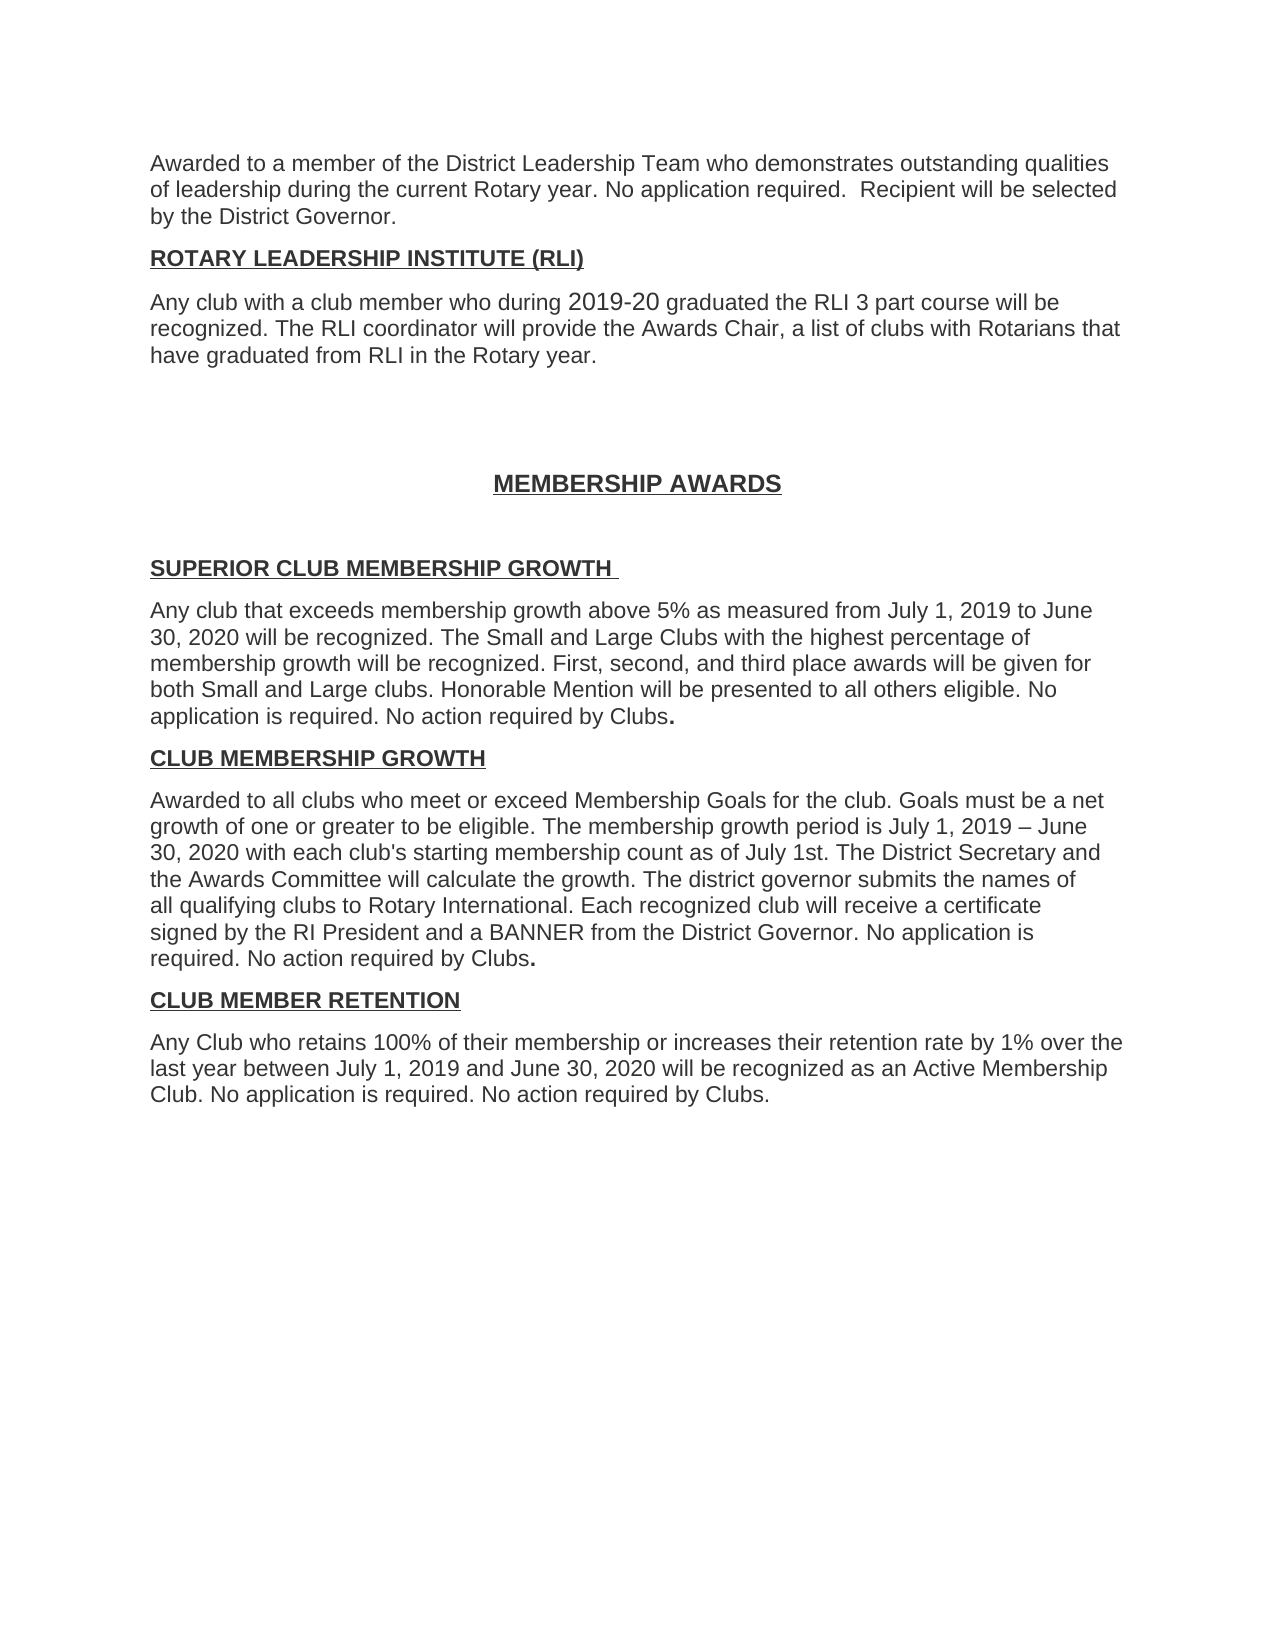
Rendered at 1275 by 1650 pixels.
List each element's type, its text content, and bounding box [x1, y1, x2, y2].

text ROTARY LEADERSHIP INSTITUTE (RLI) [150, 245, 1125, 271]
text Awarded to a member of the District Leadership Team who demonstrates outstanding qualities of leadership during the current Rotary year. No application required. Recipient will be selected by the District Governor. [150, 150, 1125, 229]
text CLUB MEMBERSHIP GROWTH [150, 745, 1125, 771]
text Awarded to all clubs who meet or exceed Membership Goals for the club. Goals must be a net growth of one or greater to be eligible. The membership growth period is July 1, 2019 – June 30, 2020 with each club's starting membership count as of July 1st. The District Secretary and the Awards Committee will calculate the growth. The district governor submits the names of all qualifying clubs to Rotary International. Each recognized club will receive a certificate signed by the RI President and a BANNER from the District Governor. No application is required. No action required by Clubs. [150, 787, 1125, 971]
text Any Club who retains 100% of their membership or increases their retention rate by 1% over the last year between July 1, 2019 and June 30, 2020 will be recognized as an Active Membership Club. No application is required. No action required by Clubs. [150, 1029, 1125, 1108]
text CLUB MEMBER RETENTION [150, 987, 1125, 1013]
text MEMBERSHIP AWARDS [150, 469, 1125, 498]
text Any club that exceeds membership growth above 5% as measured from July 1, 2019 to June 30, 2020 will be recognized. The Small and Large Clubs with the highest percentage of membership growth will be recognized. First, second, and third place awards will be given for both Small and Large clubs. Honorable Mention will be presented to all others eligible. No application is required. No action required by Clubs. [150, 597, 1125, 729]
text Any club with a club member who during 2019-20 graduated the RLI 3 part course will be recognized. The RLI coordinator will provide the Awards Chair, a list of clubs with Rotarians that have graduated from RLI in the Rotary year. [150, 287, 1125, 368]
text SUPERIOR CLUB MEMBERSHIP GROWTH [150, 555, 1125, 582]
